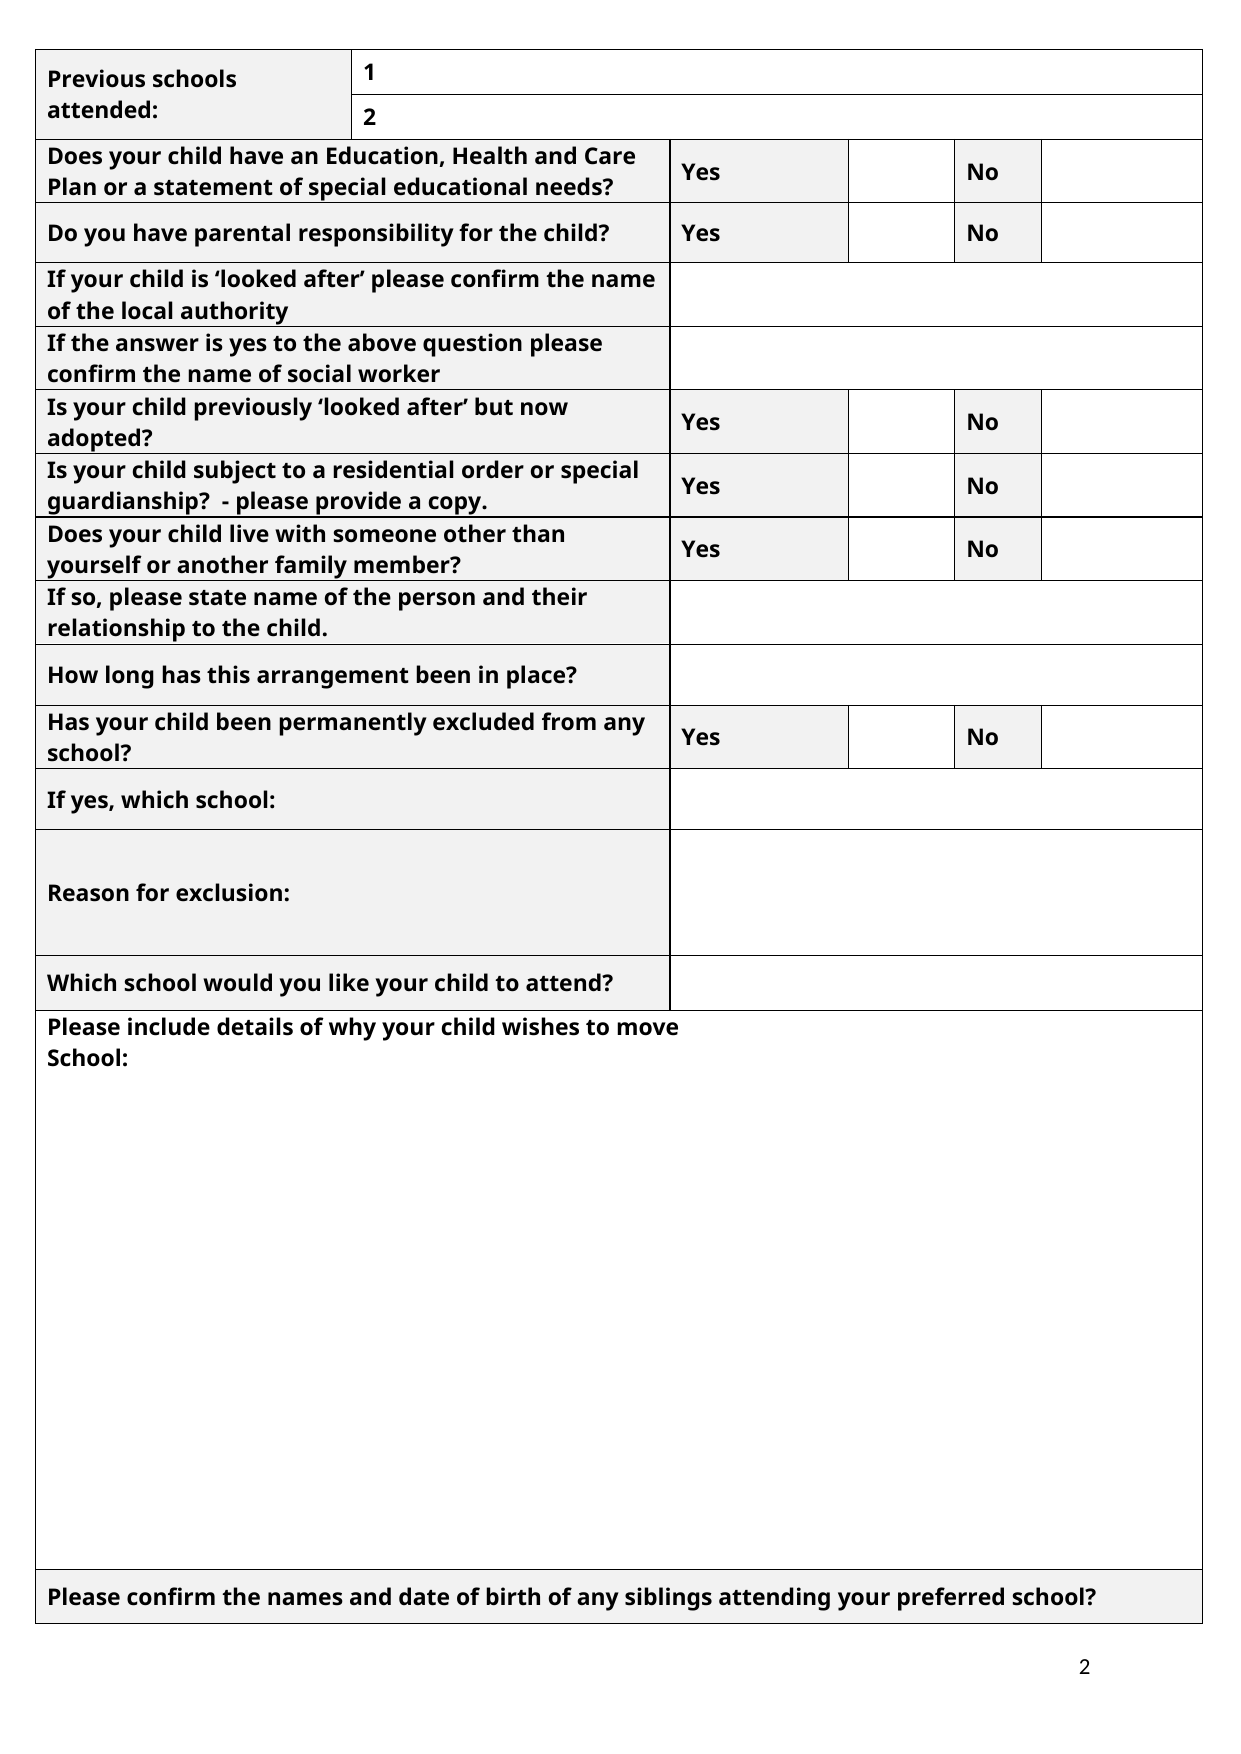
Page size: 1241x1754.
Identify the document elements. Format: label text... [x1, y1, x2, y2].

table_cell Reason for exclusion: [36, 830, 669, 955]
table_cell [670, 95, 1202, 139]
table_cell Yes [671, 454, 848, 516]
table_cell Previous schools attended: [36, 50, 351, 139]
table_cell [849, 454, 954, 516]
table_cell 1 [352, 50, 670, 94]
table_cell Does your child have an Education, Health and Care Plan or a statement of special educational needs? [36, 140, 669, 202]
table_cell [1042, 390, 1202, 453]
table_cell No [955, 518, 1041, 580]
table_cell If the answer is yes to the above question please confirm the name of social worker [36, 327, 669, 389]
table_cell [671, 327, 1202, 389]
table_cell [671, 769, 1202, 829]
table_cell Which school would you like your child to attend? [36, 956, 669, 1010]
table_cell [849, 140, 954, 202]
table_cell [1042, 203, 1202, 262]
table_cell [671, 263, 1202, 326]
table_cell 2 [352, 95, 670, 139]
table_cell [1042, 518, 1202, 580]
table_cell If yes, which school: [36, 769, 669, 829]
table_cell [671, 956, 1202, 1010]
table_cell Yes [671, 706, 848, 768]
table_cell Yes [671, 140, 848, 202]
table_cell Is your child subject to a residential order or special guardianship? - please provide a copy. [36, 454, 669, 516]
table_cell [671, 581, 1202, 643]
table_cell [849, 518, 954, 580]
table_cell [849, 203, 954, 262]
table_cell Does your child live with someone other than yourself or another family member? [36, 518, 669, 580]
table_cell [849, 390, 954, 453]
table_cell How long has this arrangement been in place? [36, 645, 669, 705]
table_cell Is your child previously ‘looked after’ but now adopted? [36, 390, 669, 453]
table_cell If your child is ‘looked after’ please confirm the name of the local authority [36, 263, 669, 326]
table_cell Please include details of why your child wishes to move School: [36, 1011, 670, 1569]
table_cell [849, 706, 954, 768]
table_cell Yes [671, 390, 848, 453]
table_cell [1042, 706, 1202, 768]
table_cell Yes [671, 203, 848, 262]
table_cell If so, please state name of the person and their relationship to the child. [36, 581, 669, 643]
table_cell No [955, 454, 1041, 516]
table_cell No [955, 203, 1041, 262]
table_cell No [955, 706, 1041, 768]
table_cell [1042, 454, 1202, 516]
table_cell No [955, 140, 1041, 202]
table_cell [670, 1011, 1202, 1569]
table_cell Has your child been permanently excluded from any school? [36, 706, 669, 768]
table_cell Yes [671, 518, 848, 580]
table_cell No [955, 390, 1041, 453]
table_cell [671, 645, 1202, 705]
table_cell [670, 50, 1202, 94]
table_cell [1042, 140, 1202, 202]
table_cell [671, 830, 1202, 955]
table_cell Do you have parental responsibility for the child? [36, 203, 669, 262]
table_cell Please confirm the names and date of birth of any siblings attending your preferred school? [36, 1570, 1202, 1623]
